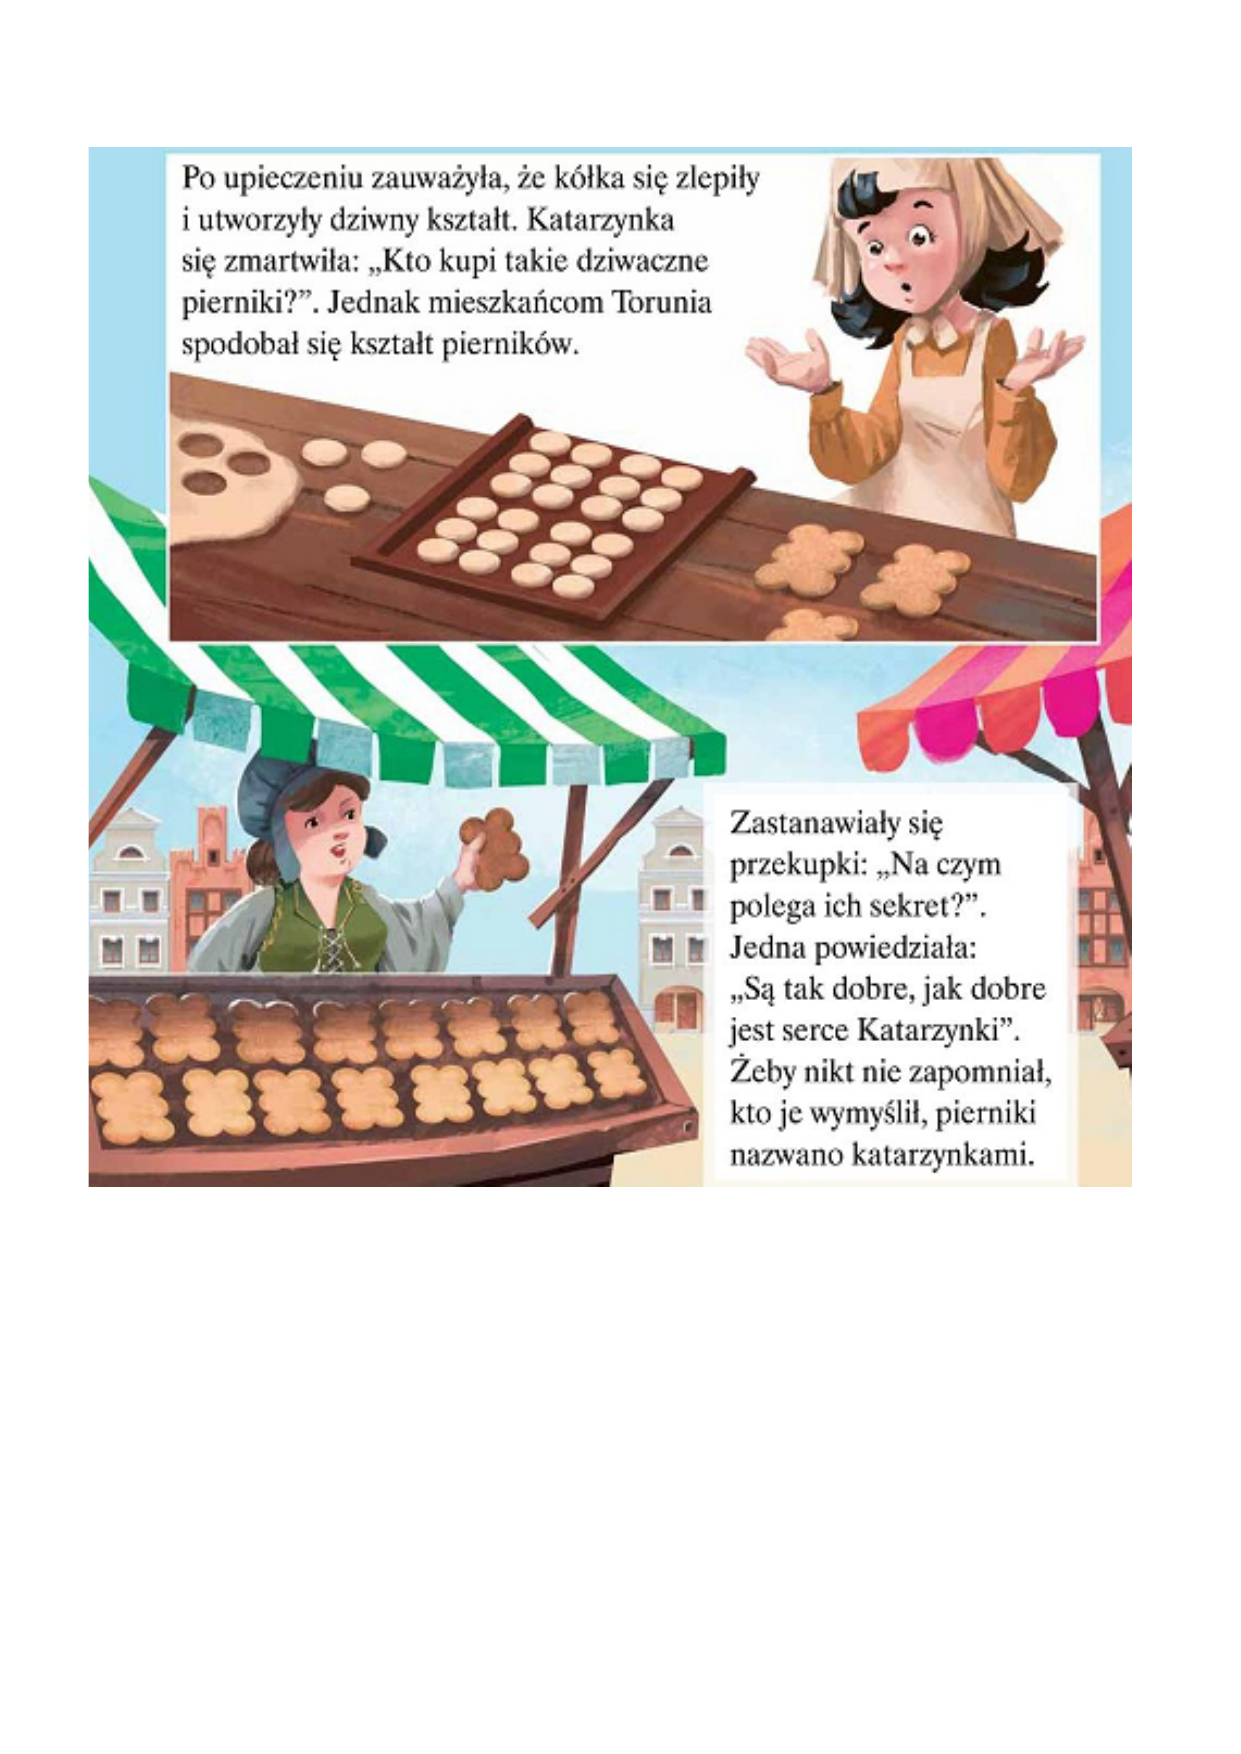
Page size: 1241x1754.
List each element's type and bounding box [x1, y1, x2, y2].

picture [88, 147, 1132, 1187]
